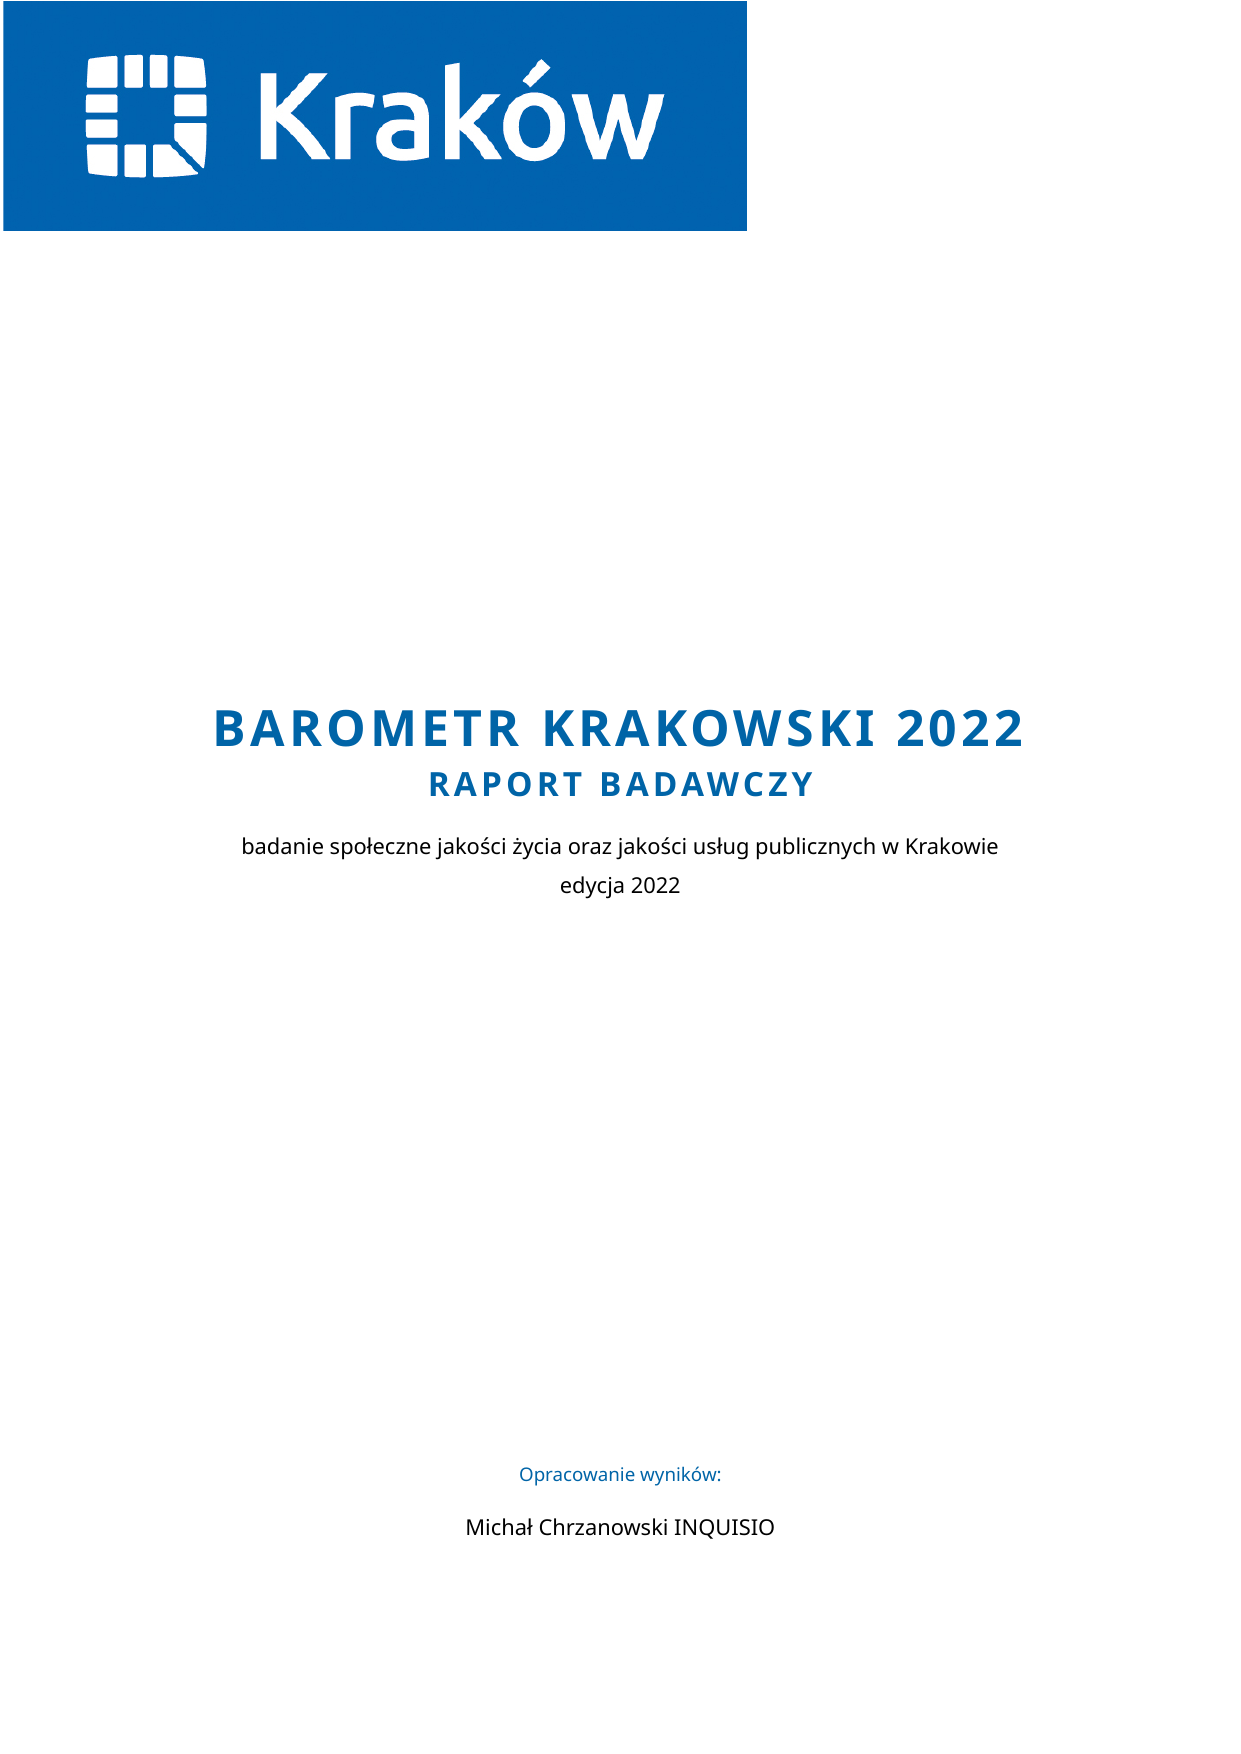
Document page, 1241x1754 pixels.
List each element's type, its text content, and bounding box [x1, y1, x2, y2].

title BAROMETR KRAKOWSKI 2022 RAPORT BADAWCZY [148, 693, 1092, 806]
text Opracowanie wyników: [148, 1462, 1092, 1487]
text badanie społeczne jakości życia oraz jakości usług publicznych w Krakowie edycja 2022 [148, 831, 1092, 900]
text Michał Chrzanowski INQUISIO [148, 1511, 1092, 1541]
picture [3, 1, 747, 231]
